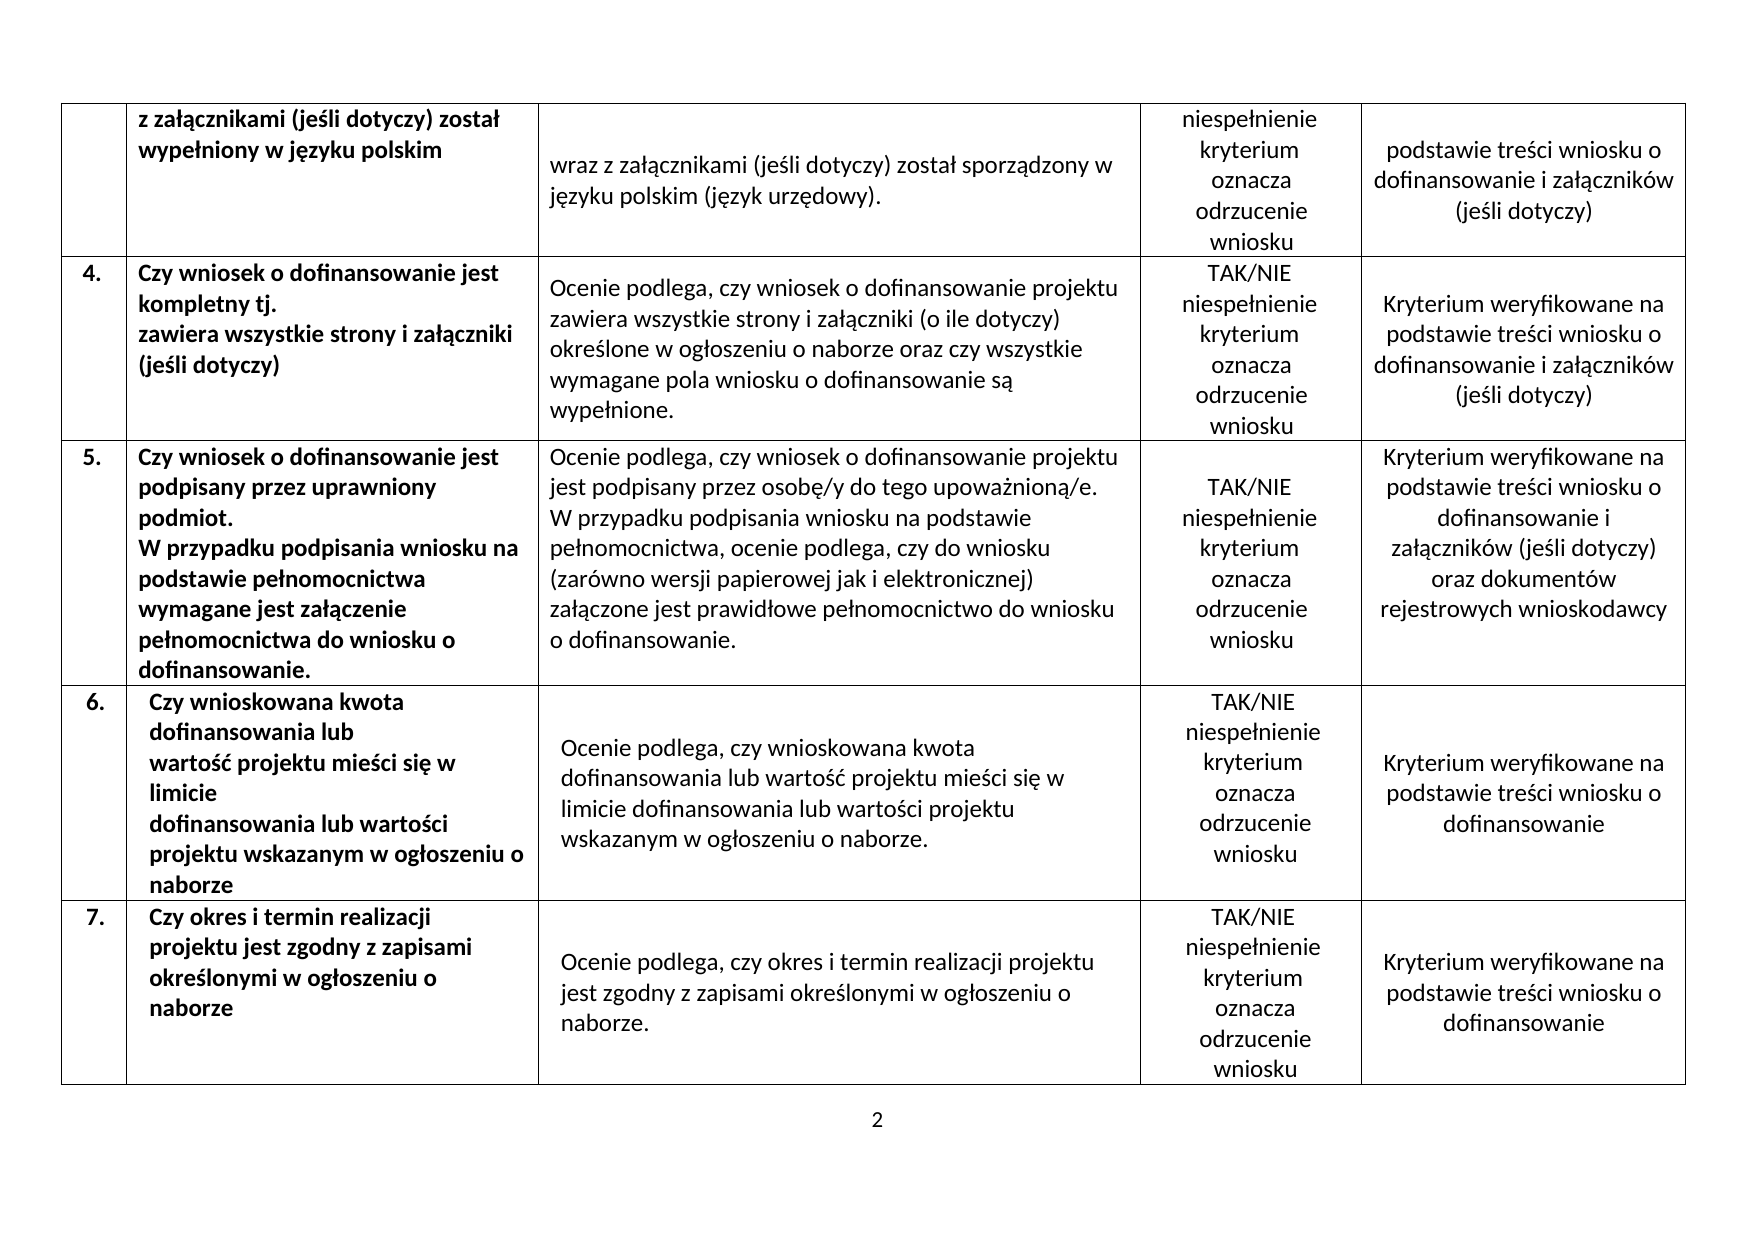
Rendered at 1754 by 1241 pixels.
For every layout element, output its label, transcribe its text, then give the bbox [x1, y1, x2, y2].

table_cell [1141, 901, 1361, 1084]
table_cell Czy okres i termin realizacji projektu jest zgodny z zapisami określonymi w ogłoszeniu o naborze [127, 901, 538, 1084]
table_cell 6. [62, 686, 126, 900]
table_cell Czy wniosek o dofinansowanie jest podpisany przez uprawniony podmiot. W przypadku podpisania wniosku na podstawie pełnomocnictwa wymagane jest załączenie pełnomocnictwa do wniosku o dofinansowanie. [127, 441, 538, 685]
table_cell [1362, 104, 1685, 256]
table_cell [539, 104, 1140, 256]
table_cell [1141, 104, 1361, 256]
table_cell 7. [62, 901, 126, 1084]
table_cell Ocenie podlega, czy wnioskowana kwota dofinansowania lub wartość projektu mieści się w limicie dofinansowania lub wartości projektu wskazanym w ogłoszeniu o naborze. [539, 686, 1140, 900]
table_cell 3. [62, 104, 126, 256]
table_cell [127, 104, 538, 256]
table_cell Czy wniosek o dofinansowanie jest kompletny tj. zawiera wszystkie strony i załączniki (jeśli dotyczy) [127, 257, 538, 440]
table_cell Kryterium weryfikowane na podstawie treści wniosku o dofinansowanie [1362, 686, 1685, 900]
table_cell TAK/NIE niespełnienie kryterium oznacza odrzucenie wniosku [1141, 257, 1361, 440]
table_cell 4. [62, 257, 126, 440]
table_cell Ocenie podlega, czy wniosek o dofinansowanie projektu zawiera wszystkie strony i załączniki (o ile dotyczy) określone w ogłoszeniu o naborze oraz czy wszystkie wymagane pola wniosku o dofinansowanie są wypełnione. [539, 257, 1140, 440]
table_cell TAK/NIE niespełnienie kryterium oznacza odrzucenie wniosku [1141, 441, 1361, 685]
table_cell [1362, 901, 1685, 1084]
table_cell Czy wnioskowana kwota dofinansowania lub wartość projektu mieści się w limicie dofinansowania lub wartości projektu wskazanym w ogłoszeniu o naborze [127, 686, 538, 900]
table_cell Kryterium weryfikowane na podstawie treści wniosku o dofinansowanie i załączników (jeśli dotyczy) [1362, 257, 1685, 440]
table_cell Kryterium weryfikowane na podstawie treści wniosku o dofinansowanie i załączników (jeśli dotyczy) oraz dokumentów rejestrowych wnioskodawcy [1362, 441, 1685, 685]
table_cell 5. [62, 441, 126, 685]
table_cell Ocenie podlega, czy wniosek o dofinansowanie projektu jest podpisany przez osobę/y do tego upoważnioną/e. W przypadku podpisania wniosku na podstawie pełnomocnictwa, ocenie podlega, czy do wniosku (zarówno wersji papierowej jak i elektronicznej) załączone jest prawidłowe pełnomocnictwo do wniosku o dofinansowanie. [539, 441, 1140, 685]
table_cell Ocenie podlega, czy okres i termin realizacji projektu jest zgodny z zapisami określonymi w ogłoszeniu o naborze. [539, 901, 1140, 1084]
table_cell TAK/NIE niespełnienie kryterium oznacza odrzucenie wniosku [1141, 686, 1361, 900]
